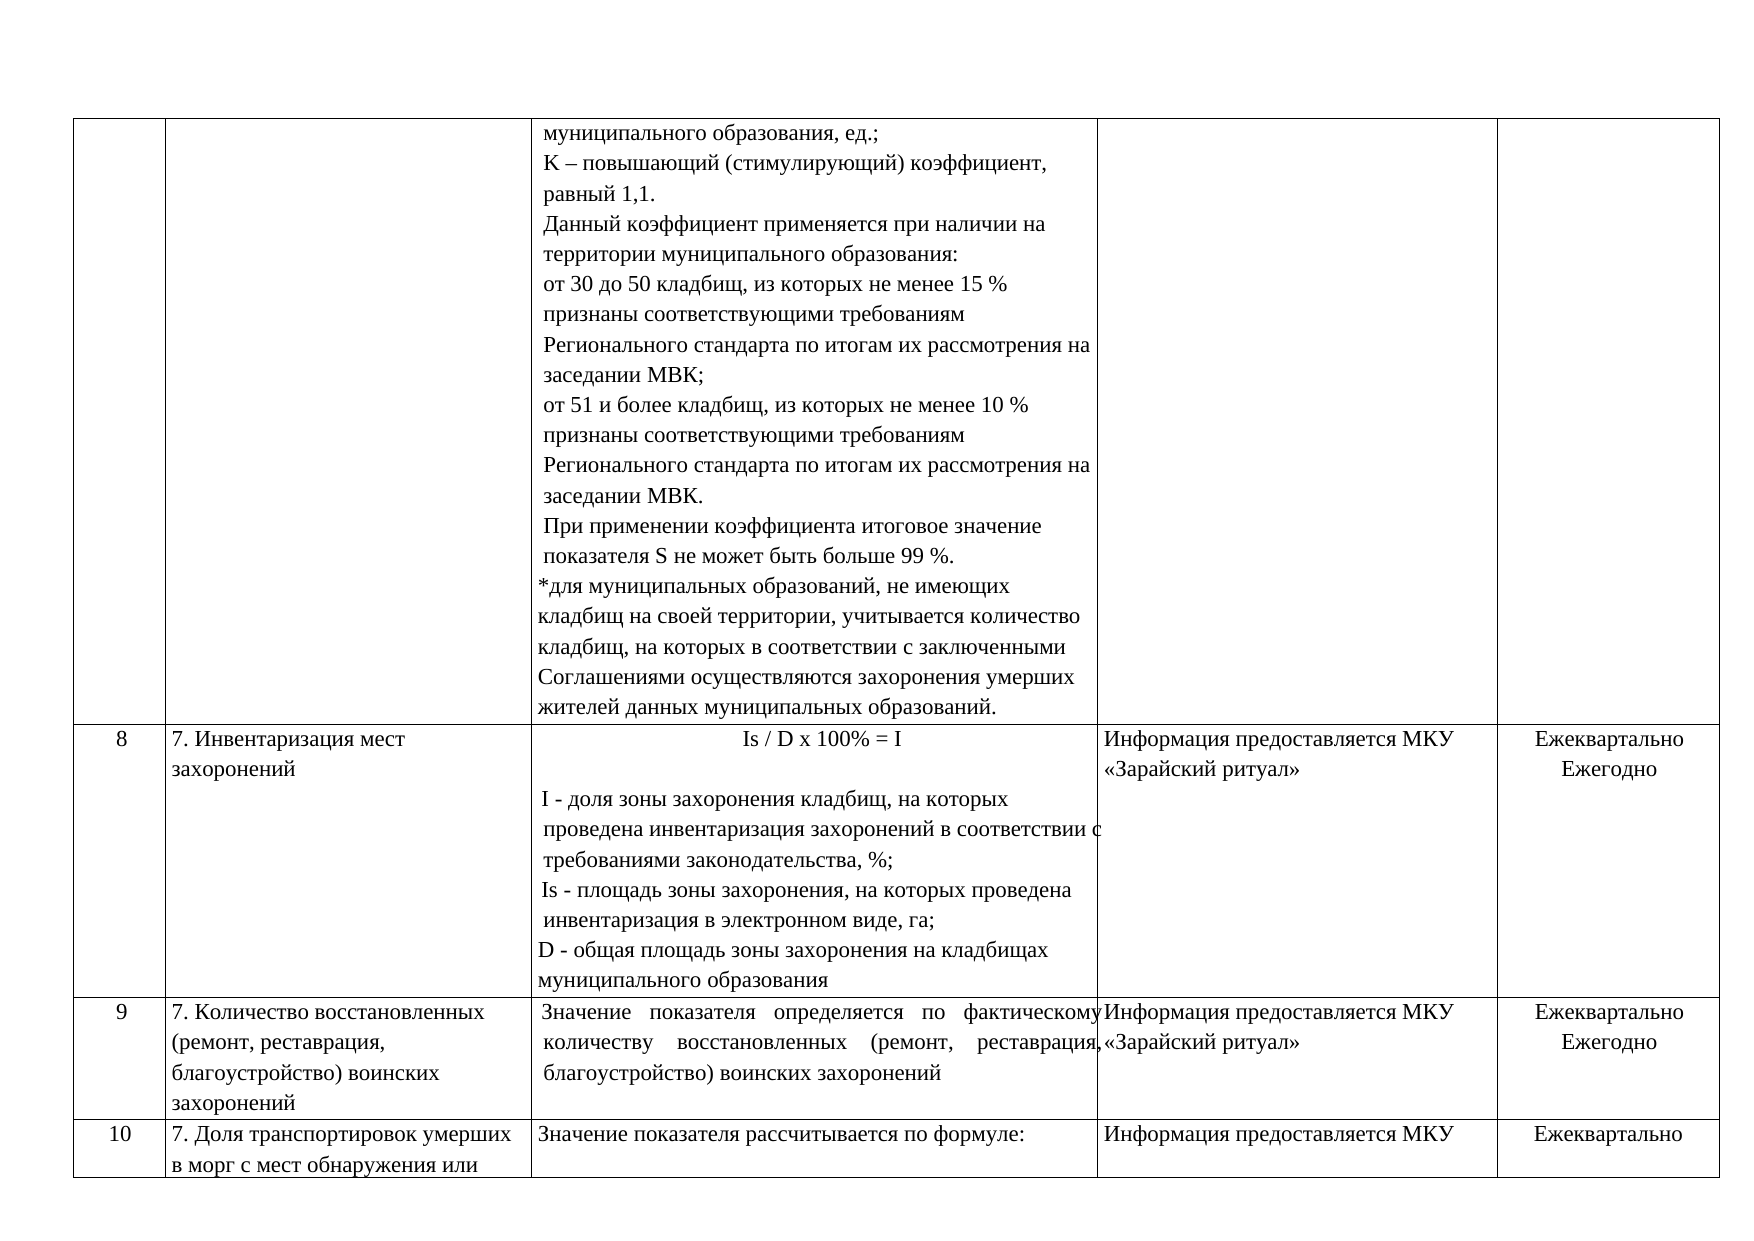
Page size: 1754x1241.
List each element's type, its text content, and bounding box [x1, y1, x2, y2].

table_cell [532, 119, 1097, 724]
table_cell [1098, 119, 1497, 724]
table_cell Ежеквартально Ежегодно [1498, 725, 1719, 997]
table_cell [166, 119, 531, 724]
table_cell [1098, 1120, 1497, 1177]
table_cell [166, 1120, 531, 1177]
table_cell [532, 1120, 1097, 1177]
table_cell 10 [74, 1120, 165, 1177]
table_cell Информация предоставляется МКУ «Зарайский ритуал» [1098, 998, 1497, 1119]
table_cell Is / D х 100% = I I - доля зоны захоронения кладбищ, на которых проведена инвентаризация захоронений в соответствии с требованиями законодательства, %; Is - площадь зоны захоронения, на которых проведена инвентаризация в электронном виде, га; D - общая площадь зоны захоронения на кладбищах муниципального образования [532, 725, 1097, 997]
table_cell 7. Количество восстановленных (ремонт, реставрация, благоустройство) воинских захоронений [166, 998, 531, 1119]
table_cell 9 [74, 998, 165, 1119]
table_cell Информация предоставляется МКУ «Зарайский ритуал» [1098, 725, 1497, 997]
table_cell 8 [74, 725, 165, 997]
table_cell Ежеквартально Ежегодно [1498, 998, 1719, 1119]
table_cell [1498, 119, 1719, 724]
table_cell 7 [74, 119, 165, 724]
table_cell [1498, 1120, 1719, 1177]
table_cell 7. Инвентаризация мест захоронений [166, 725, 531, 997]
table_cell Значение показателя определяется по фактическому количеству восстановленных (ремонт, реставрация, благоустройство) воинских захоронений [532, 998, 1097, 1119]
